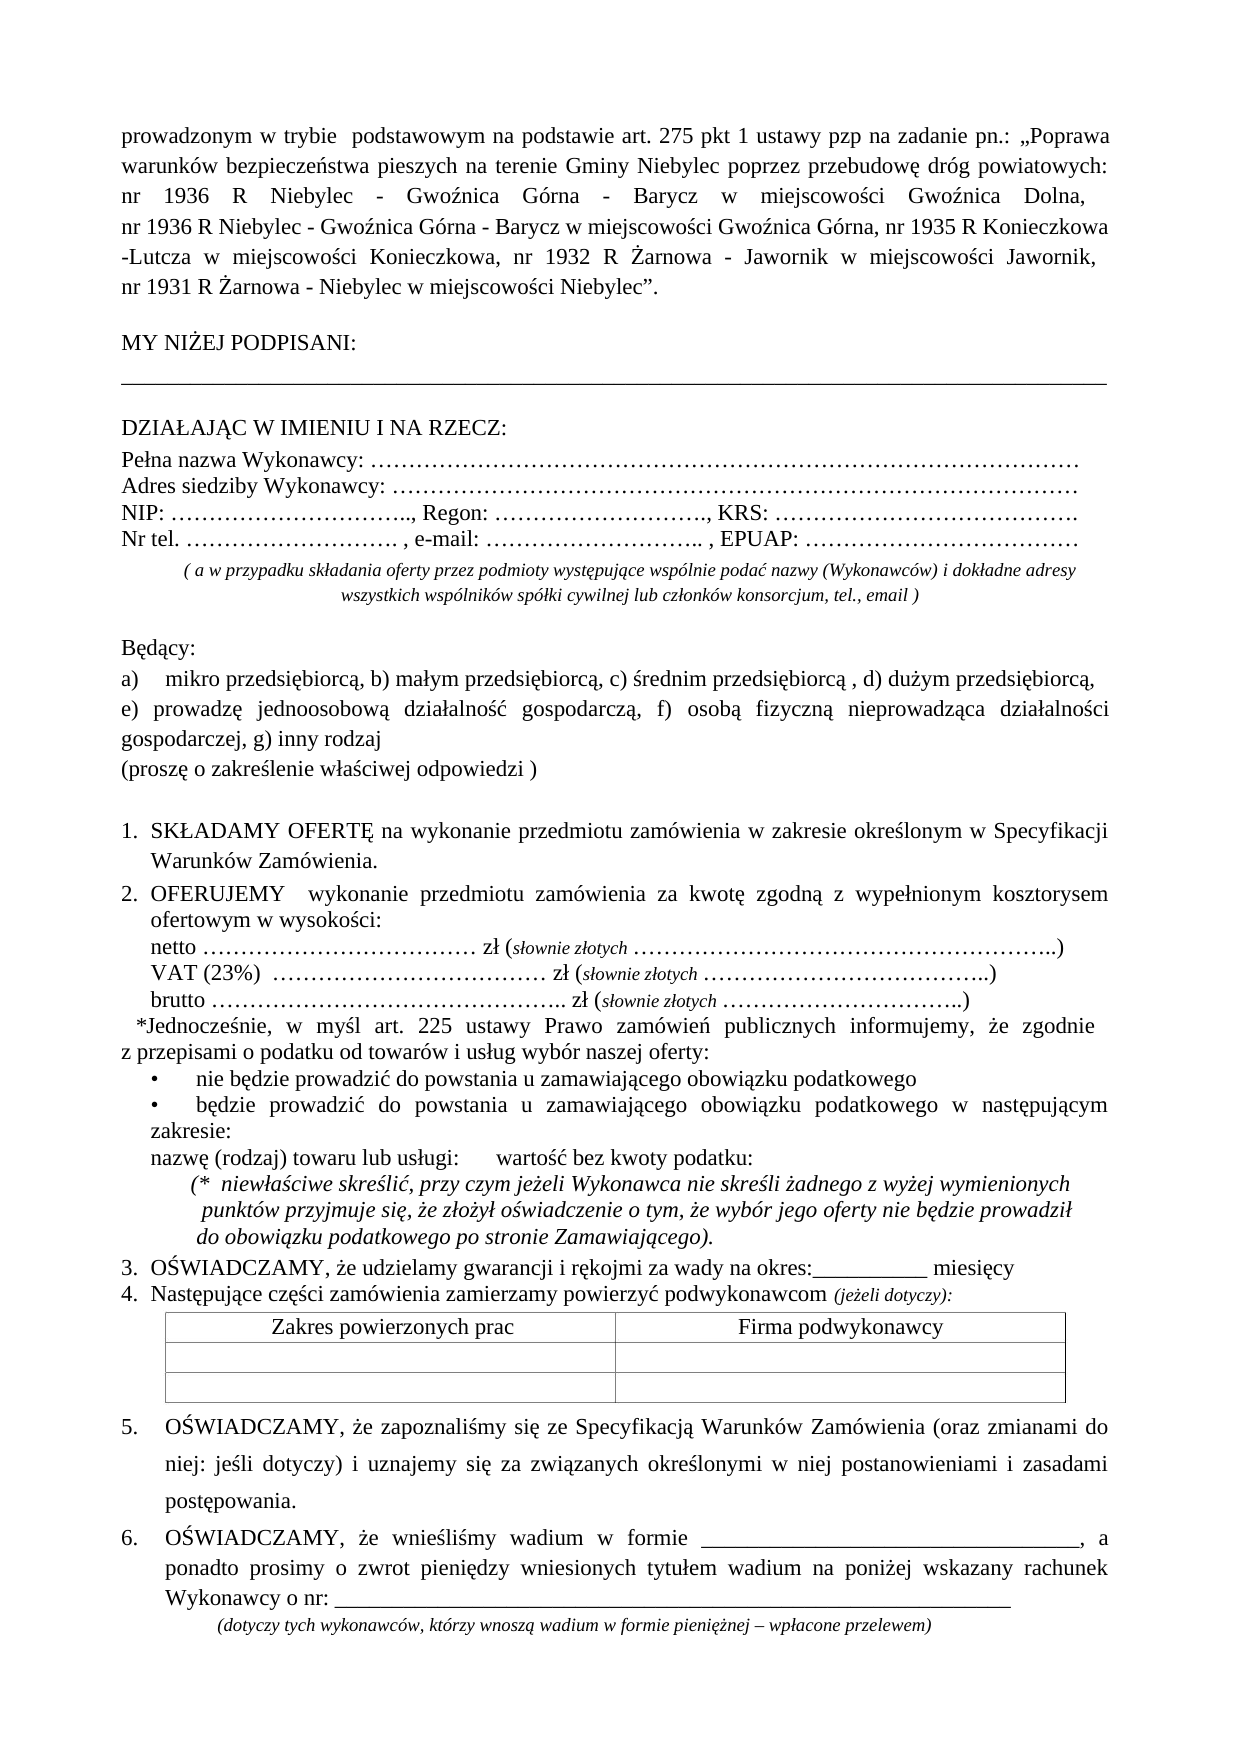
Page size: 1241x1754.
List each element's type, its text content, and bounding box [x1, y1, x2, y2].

text DZIAŁAJĄC W IMIENIU I NA RZECZ: [121, 414, 1110, 440]
text Będący: [121, 634, 1110, 661]
text (* niewłaściwe skreślić, przy czym jeżeli Wykonawca nie skreśli żadnego z wyżej wymienionych [150, 1170, 1110, 1196]
text nazwę (rodzaj) towaru lub usługi: wartość bez kwoty podatku: [150, 1144, 1110, 1170]
text MY NIŻEJ PODPISANI: [121, 329, 1110, 356]
text Zakres powierzonych prac Firma podwykonawcy [271, 1313, 1110, 1339]
text Nr tel. ………………………. , e-mail: ……………………….. , EPUAP: ……………………………… [121, 525, 1110, 552]
text *Jednocześnie, w myśl art. 225 ustawy Prawo zamówień publicznych informujemy, że zgodnie z przepisami o podatku od towarów i usług wybór naszej oferty: [121, 1012, 1110, 1065]
list SKŁADAMY OFERTĘ na wykonanie przedmiotu zamówienia w zakresie określonym w Specyfikacji Warunków Zamówienia. [121, 817, 1110, 874]
text ( a w przypadku składania oferty przez podmioty występujące wspólnie podać nazwy (Wykonawców) i dokładne adresy wszystkich wspólników spółki cywilnej lub członków konsorcjum, tel., email ) [150, 559, 1110, 606]
text (dotyczy tych wykonawców, którzy wnoszą wadium w formie pieniężnej – wpłacone przelewem) [217, 1614, 1110, 1636]
text do obowiązku podatkowego po stronie Zamawiającego). [150, 1223, 1110, 1249]
list e) prowadzę jednoosobową działalność gospodarczą, f) osobą fizyczną nieprowadząca działalności gospodarczej, g) inny rodzaj [121, 695, 1110, 751]
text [121, 122, 1110, 299]
text Adres siedziby Wykonawcy: ……………………………………………………………………………… [121, 472, 1110, 499]
text NIP: ………………………….., Regon: ………………………., KRS: …………………………………. [121, 499, 1110, 525]
list OŚWIADCZAMY, że udzielamy gwarancji i rękojmi za wady na okres:__________ miesięcy [121, 1254, 1110, 1280]
text brutto ……………………………………….. zł (słownie złotych …………………………..) [150, 986, 1110, 1012]
list OŚWIADCZAMY, że zapoznaliśmy się ze Specyfikacją Warunków Zamówienia (oraz zmianami do niej: jeśli dotyczy) i uznajemy się za związanych określonymi w niej postanowieniami i zasadami postępowania. [121, 1413, 1110, 1513]
list Następujące części zamówienia zamierzamy powierzyć podwykonawcom (jeżeli dotyczy): [121, 1280, 1110, 1307]
list mikro przedsiębiorcą, b) małym przedsiębiorcą, c) średnim przedsiębiorcą , d) dużym przedsiębiorcą, [121, 664, 1110, 691]
text ______________________________________________________________________________________ [121, 361, 1110, 388]
list OFERUJEMY wykonanie przedmiotu zamówienia za kwotę zgodną z wypełnionym kosztorysem ofertowym w wysokości: [121, 880, 1110, 933]
list OŚWIADCZAMY, że wnieśliśmy wadium w formie _________________________________, a ponadto prosimy o zwrot pieniędzy wniesionych tytułem wadium na poniżej wskazany rachunek Wykonawcy o nr: ___________________________________________________________ [121, 1524, 1110, 1611]
text VAT (23%) ……………………………… zł (słownie złotych ………………………………..) [150, 959, 1110, 986]
text • nie będzie prowadzić do powstania u zamawiającego obowiązku podatkowego [150, 1065, 1110, 1091]
text Pełna nazwa Wykonawcy: ………………………………………………………………………………… [121, 446, 1110, 472]
picture [163, 1310, 1068, 1405]
text netto ……………………………… zł (słownie złotych ………………………………………………..) [150, 933, 1110, 959]
list (proszę o zakreślenie właściwej odpowiedzi ) [121, 755, 1110, 782]
text • będzie prowadzić do powstania u zamawiającego obowiązku podatkowego w następującym zakresie: [150, 1091, 1110, 1144]
text punktów przyjmuje się, że złożył oświadczenie o tym, że wybór jego oferty nie będzie prowadził [150, 1196, 1110, 1223]
